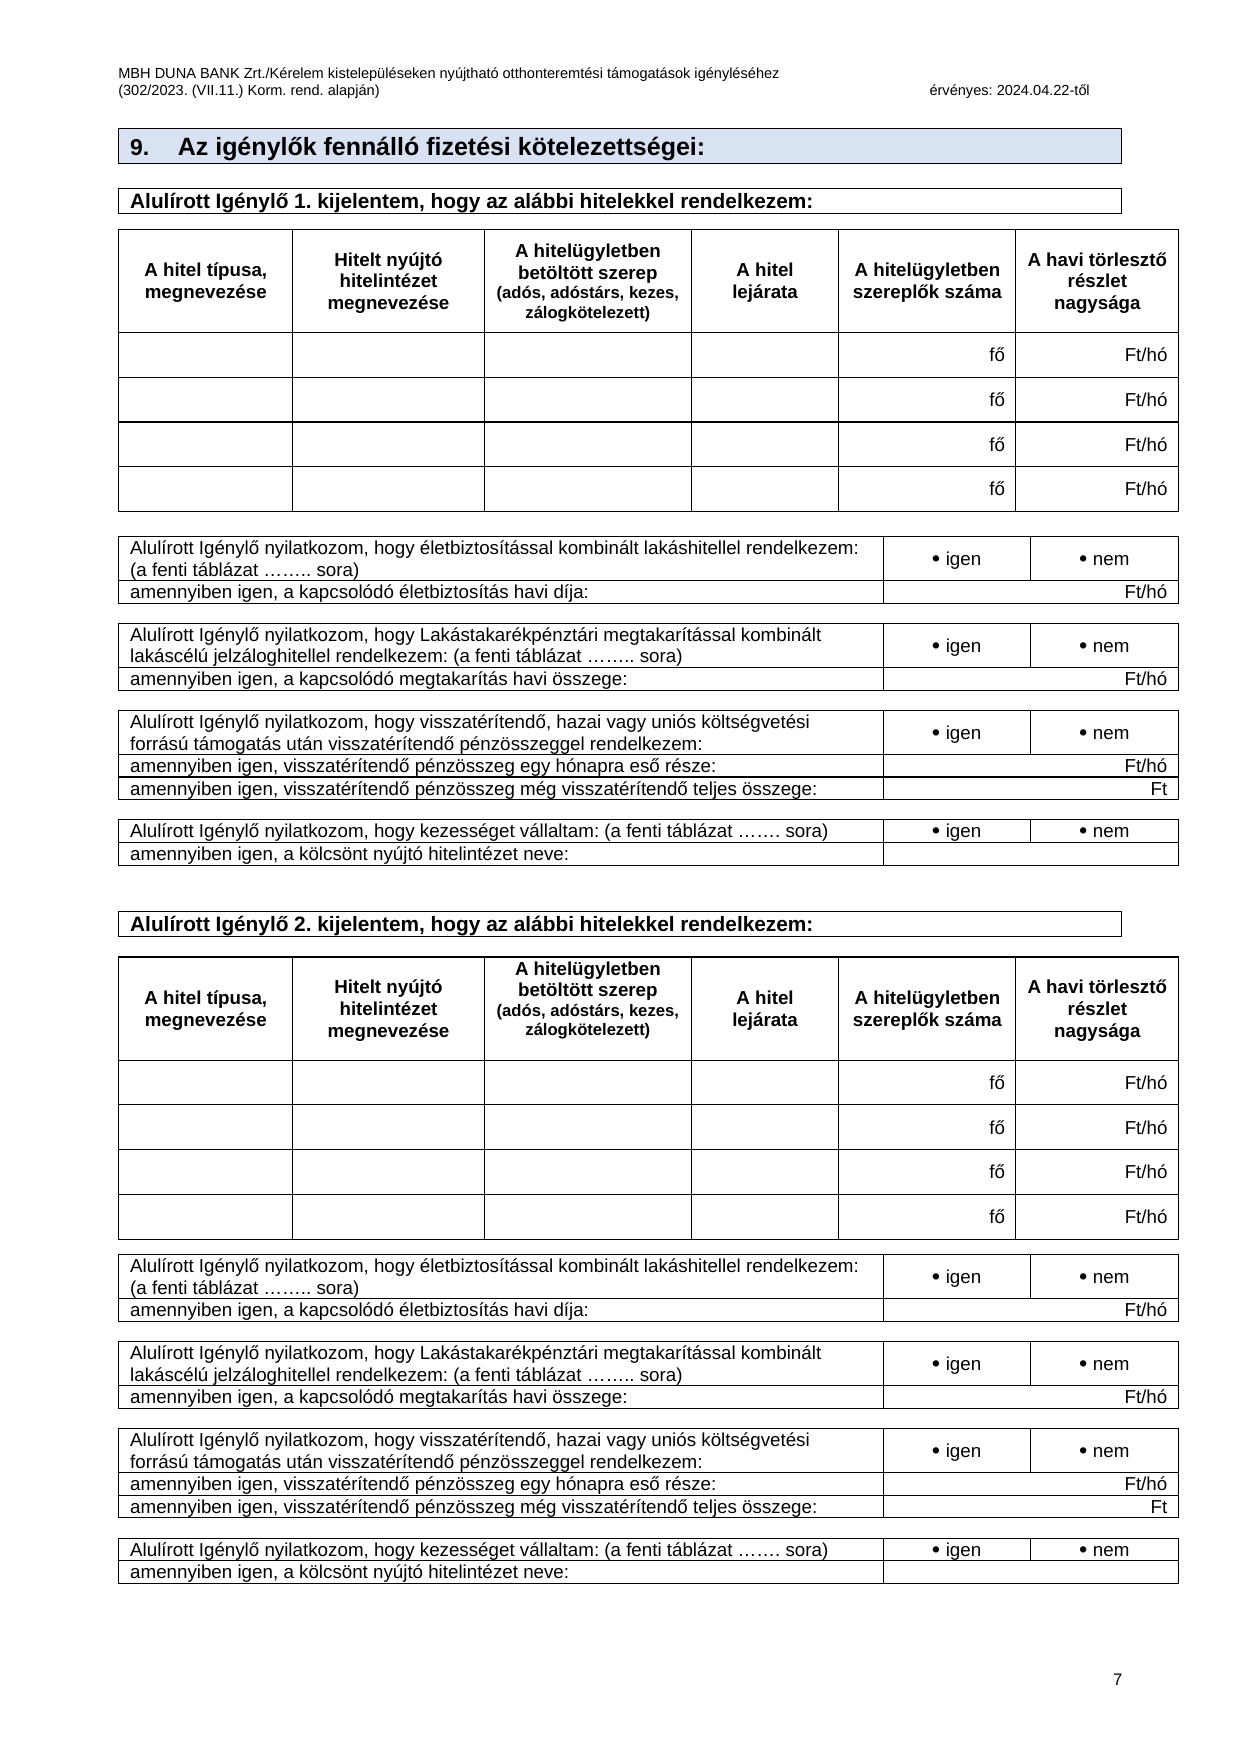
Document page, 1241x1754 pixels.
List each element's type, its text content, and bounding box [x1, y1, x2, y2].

table_header A havi törlesztő részlet nagysága [1016, 958, 1178, 1060]
table_cell [692, 467, 838, 511]
table_cell Ft/hó [1031, 755, 1178, 776]
table_cell amennyiben igen, a kapcsolódó életbiztosítás havi díja: [119, 1299, 883, 1321]
table_cell Ft [1031, 778, 1178, 799]
table_cell Ft/hó [1016, 1105, 1178, 1149]
table_cell [692, 378, 838, 421]
table_cell [485, 467, 691, 511]
table_cell [884, 581, 1031, 602]
table_cell Ft/hó [1031, 668, 1178, 689]
table_header Alulírott Igénylő nyilatkozom, hogy kezességet vállaltam: (a fenti táblázat ……. sora) [119, 1539, 883, 1560]
table_cell [293, 1150, 484, 1194]
table_header A hitelügyletben betöltött szerep (adós, adóstárs, kezes, zálogkötelezett) [485, 230, 691, 332]
table_cell [884, 843, 1031, 864]
table_cell amennyiben igen, visszatérítendő pénzösszeg még visszatérítendő teljes összege: [119, 1496, 883, 1517]
table_cell Ft/hó [1016, 378, 1178, 421]
table_cell fő [839, 423, 1015, 466]
table_header A hitel típusa, megnevezése [119, 958, 292, 1060]
table_cell fő [839, 1195, 1015, 1238]
table_cell [119, 1061, 292, 1104]
table_cell [485, 1150, 691, 1194]
table_cell fő [839, 378, 1015, 421]
table_cell Ft/hó [1031, 1473, 1178, 1494]
table_header igen [884, 1429, 1030, 1472]
table_cell [1031, 843, 1178, 864]
table_header igen [884, 711, 1030, 754]
table_header Hitelt nyújtó hitelintézet megnevezése [293, 230, 484, 332]
table_header Alulírott Igénylő nyilatkozom, hogy Lakástakarékpénztári megtakarítással kombinált lakáscélú jelzáloghitellel rendelkezem: (a fenti táblázat …….. sora) [119, 1342, 883, 1385]
table_header Az igénylők fennálló fizetési kötelezettségei: [119, 129, 1121, 163]
table_cell [119, 1105, 292, 1149]
table_cell [293, 333, 484, 377]
table_cell [884, 668, 1031, 689]
table_cell [119, 423, 292, 466]
table_cell fő [839, 1150, 1015, 1194]
table_cell [884, 755, 1031, 776]
table_cell [692, 333, 838, 377]
table_cell Ft/hó [1016, 1195, 1178, 1238]
table_cell [485, 1105, 691, 1149]
table_cell amennyiben igen, a kapcsolódó megtakarítás havi összege: [119, 1386, 883, 1408]
table_header igen [884, 537, 1030, 580]
table_cell amennyiben igen, visszatérítendő pénzösszeg még visszatérítendő teljes összege: [119, 778, 883, 799]
table_header nem [1031, 537, 1178, 580]
table_header igen [884, 820, 1030, 842]
table_cell fő [839, 333, 1015, 377]
table_header nem [1031, 1539, 1178, 1560]
table_cell [692, 1105, 838, 1149]
table_cell Ft/hó [1016, 333, 1178, 377]
table_header A hitelügyletben szereplők száma [839, 230, 1015, 332]
table_cell [119, 378, 292, 421]
table_header nem [1031, 711, 1178, 754]
table_cell [884, 1299, 1031, 1321]
table_cell [119, 333, 292, 377]
table_header nem [1031, 1342, 1178, 1385]
table_header Alulírott Igénylő nyilatkozom, hogy visszatérítendő, hazai vagy uniós költségvetési forrású támogatás után visszatérítendő pénzösszeggel rendelkezem: [119, 711, 883, 754]
table_cell fő [839, 1061, 1015, 1104]
table_cell fő [839, 1105, 1015, 1149]
table_cell [293, 423, 484, 466]
table_cell [293, 1105, 484, 1149]
table_cell [485, 423, 691, 466]
table_header nem [1031, 624, 1178, 667]
table_cell Ft/hó [1016, 423, 1178, 466]
table_cell [1031, 1561, 1178, 1583]
table_cell Ft/hó [1016, 467, 1178, 511]
table_header Hitelt nyújtó hitelintézet megnevezése [293, 958, 484, 1060]
table_cell [884, 1561, 1031, 1583]
table_cell [692, 1061, 838, 1104]
table_cell amennyiben igen, visszatérítendő pénzösszeg egy hónapra eső része: [119, 1473, 883, 1494]
table_cell [119, 1195, 292, 1238]
table_header Alulírott Igénylő 1. kijelentem, hogy az alábbi hitelekkel rendelkezem: [119, 189, 1121, 213]
table_header igen [884, 624, 1030, 667]
table_cell Ft/hó [1016, 1150, 1178, 1194]
table_cell Ft/hó [1016, 1061, 1178, 1104]
table_cell [884, 1473, 1031, 1494]
table_header A hitelügyletben betöltött szerep (adós, adóstárs, kezes, zálogkötelezett) [485, 958, 691, 1060]
table_header Alulírott Igénylő nyilatkozom, hogy életbiztosítással kombinált lakáshitellel rendelkezem: (a fenti táblázat …….. sora) [119, 537, 883, 580]
table_cell [485, 378, 691, 421]
table_cell [293, 1195, 484, 1238]
table_cell [293, 1061, 484, 1104]
table_cell [884, 1386, 1031, 1408]
table_header igen [884, 1255, 1030, 1298]
table_cell [884, 1496, 1031, 1517]
table_cell amennyiben igen, a kapcsolódó megtakarítás havi összege: [119, 668, 883, 689]
table_header igen [884, 1342, 1030, 1385]
table_header nem [1031, 1429, 1178, 1472]
table_cell fő [839, 467, 1015, 511]
table_cell [884, 778, 1031, 799]
table_header Alulírott Igénylő nyilatkozom, hogy Lakástakarékpénztári megtakarítással kombinált lakáscélú jelzáloghitellel rendelkezem: (a fenti táblázat …….. sora) [119, 624, 883, 667]
table_cell amennyiben igen, a kölcsönt nyújtó hitelintézet neve: [119, 843, 883, 864]
table_header Alulírott Igénylő 2. kijelentem, hogy az alábbi hitelekkel rendelkezem: [119, 912, 1121, 936]
table_header Alulírott Igénylő nyilatkozom, hogy visszatérítendő, hazai vagy uniós költségvetési forrású támogatás után visszatérítendő pénzösszeggel rendelkezem: [119, 1429, 883, 1472]
table_header A hitel lejárata [692, 230, 838, 332]
table_cell [293, 378, 484, 421]
table_header nem [1031, 1255, 1178, 1298]
table_header A havi törlesztő részlet nagysága [1016, 230, 1178, 332]
table_cell [692, 423, 838, 466]
table_header igen [884, 1539, 1030, 1560]
table_cell [485, 1195, 691, 1238]
table_cell [692, 1150, 838, 1194]
table_header A hitel típusa, megnevezése [119, 230, 292, 332]
table_cell [119, 467, 292, 511]
table_header Alulírott Igénylő nyilatkozom, hogy életbiztosítással kombinált lakáshitellel rendelkezem: (a fenti táblázat …….. sora) [119, 1255, 883, 1298]
table_cell [485, 1061, 691, 1104]
table_cell Ft/hó [1031, 1299, 1178, 1321]
table_header nem [1031, 820, 1178, 842]
table_cell amennyiben igen, a kölcsönt nyújtó hitelintézet neve: [119, 1561, 883, 1583]
table_cell amennyiben igen, a kapcsolódó életbiztosítás havi díja: [119, 581, 883, 602]
table_cell [692, 1195, 838, 1238]
table_cell Ft [1031, 1496, 1178, 1517]
table_header A hitelügyletben szereplők száma [839, 958, 1015, 1060]
table_cell [119, 1150, 292, 1194]
table_cell amennyiben igen, visszatérítendő pénzösszeg egy hónapra eső része: [119, 755, 883, 776]
table_cell [485, 333, 691, 377]
table_cell Ft/hó [1031, 581, 1178, 602]
table_header Alulírott Igénylő nyilatkozom, hogy kezességet vállaltam: (a fenti táblázat ……. sora) [119, 820, 883, 842]
table_header A hitel lejárata [692, 958, 838, 1060]
table_cell Ft/hó [1031, 1386, 1178, 1408]
table_cell [293, 467, 484, 511]
